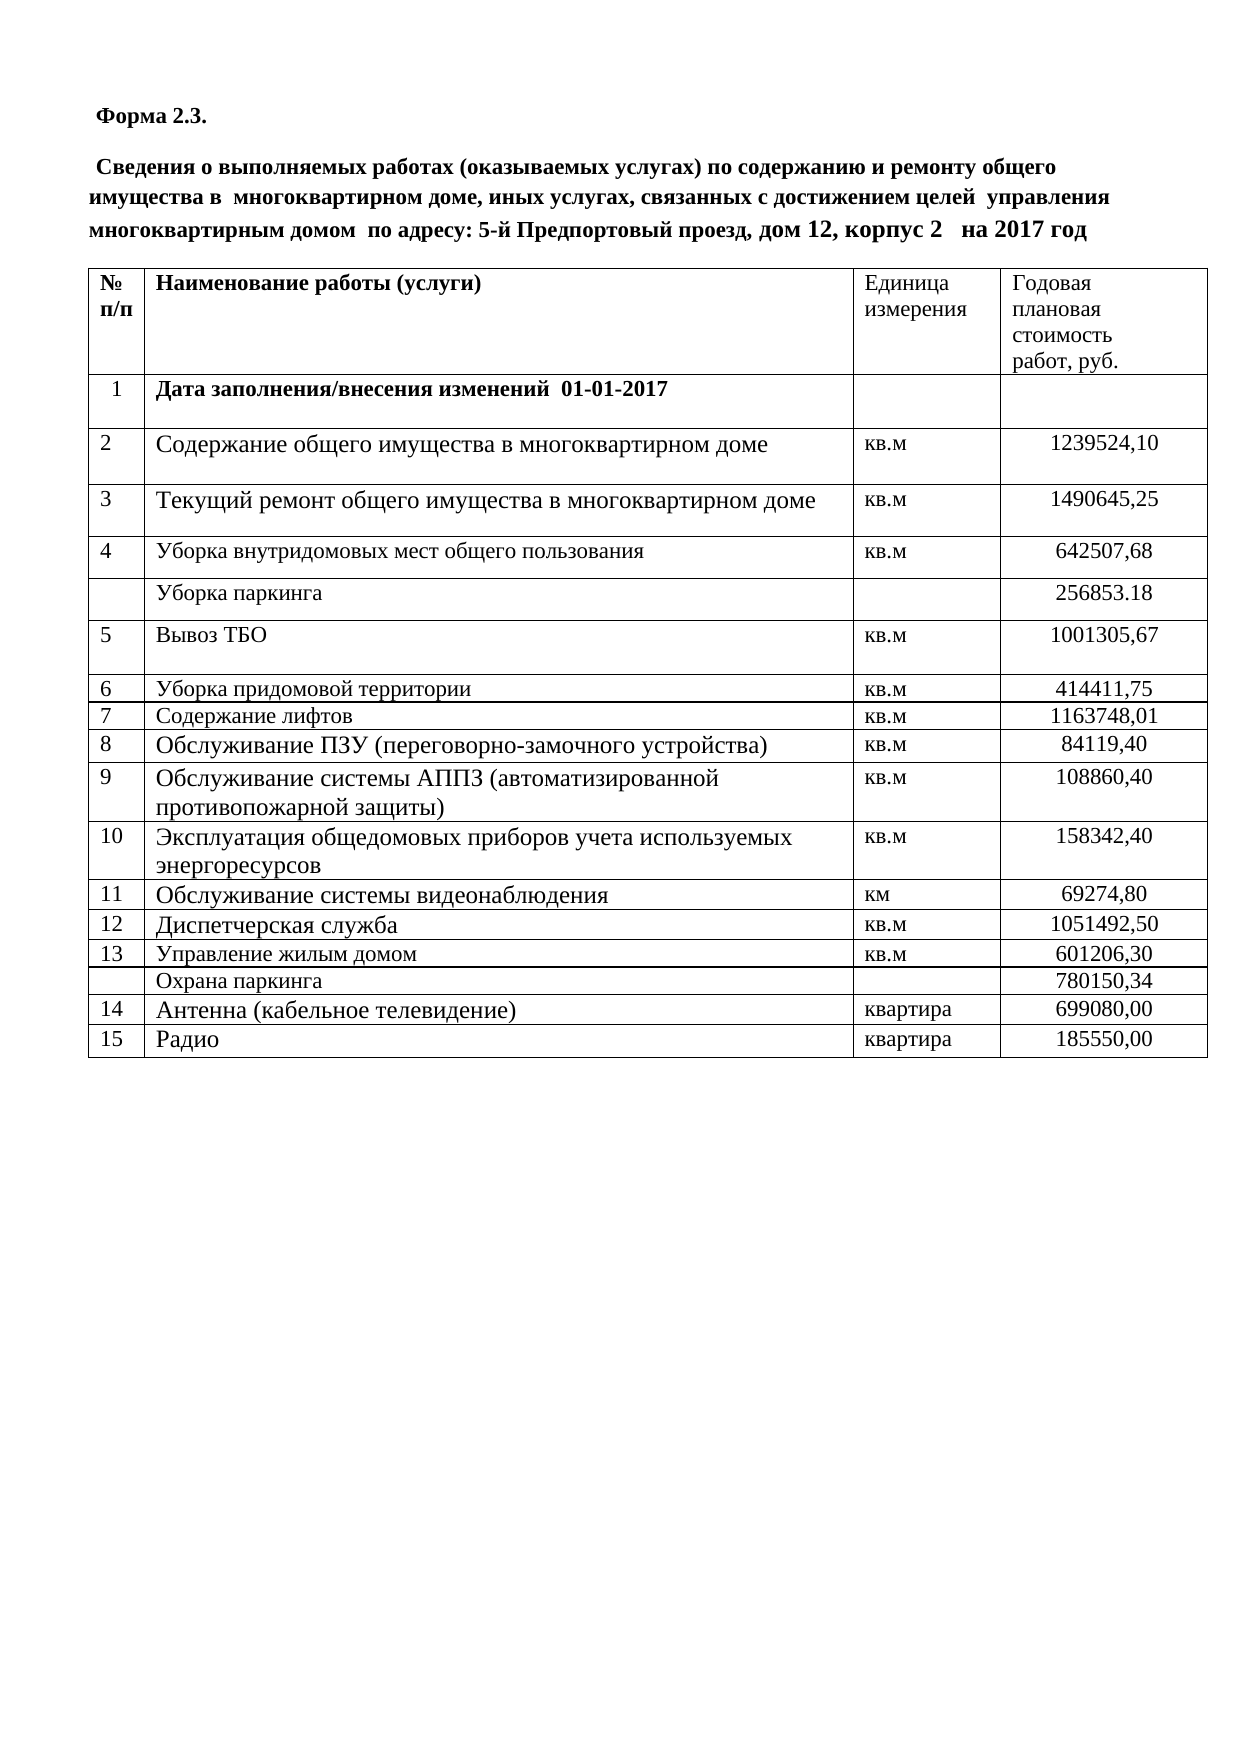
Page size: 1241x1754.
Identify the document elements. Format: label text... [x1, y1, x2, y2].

table_cell Текущий ремонт общего имущества в многоквартирном доме [145, 485, 853, 536]
text Форма 2.3. [44, 102, 1152, 128]
table_cell 2 [89, 429, 144, 484]
table_cell 9 [89, 763, 144, 821]
table_cell 15 [89, 1025, 144, 1057]
table_cell Содержание общего имущества в многоквартирном доме [145, 429, 853, 484]
table_cell Уборка паркинга [145, 579, 853, 620]
table_cell 12 [89, 910, 144, 939]
table_cell 256853.18 [1001, 579, 1207, 620]
table_cell кв.м [854, 537, 1000, 578]
table_cell Радио [145, 1025, 853, 1057]
table_cell 414411,75 [1001, 675, 1207, 701]
table_cell квартира [854, 1025, 1000, 1057]
table_cell 13 [89, 940, 144, 966]
table_cell 601206,30 [1001, 940, 1207, 966]
table_cell Охрана паркинга [145, 968, 853, 994]
table_cell 10 [89, 822, 144, 879]
table_cell 6 [89, 675, 144, 701]
table_cell кв.м [854, 429, 1000, 484]
table_cell 1163748,01 [1001, 703, 1207, 729]
table_header Наименование работы (услуги) [145, 269, 853, 374]
table_cell [89, 579, 144, 620]
table_cell 11 [89, 880, 144, 909]
table_cell 1051492,50 [1001, 910, 1207, 939]
table_cell 780150,34 [1001, 968, 1207, 994]
table_cell Вывоз ТБО [145, 621, 853, 674]
table_cell кв.м [854, 675, 1000, 701]
table_cell Диспетчерская служба [145, 910, 853, 939]
table_cell кв.м [854, 703, 1000, 729]
table_cell 69274,80 [1001, 880, 1207, 909]
table_cell 699080,00 [1001, 995, 1207, 1023]
table_cell кв.м [854, 730, 1000, 762]
table_header Годовая плановая стоимость работ, руб. [1001, 269, 1207, 374]
text Сведения о выполняемых работах (оказываемых услугах) по содержанию и ремонту общего имущества в многоквартирном доме, иных услугах, связанных с достижением целей управления многоквартирным домом по адресу: 5-й Предпортовый проезд, дом 12, корпус 2 на 2017 год [44, 153, 1152, 242]
table_cell 1001305,67 [1001, 621, 1207, 674]
table_cell Уборка внутридомовых мест общего пользования [145, 537, 853, 578]
table_cell кв.м [854, 940, 1000, 966]
table_cell Обслуживание системы видеонаблюдения [145, 880, 853, 909]
table_cell кв.м [854, 621, 1000, 674]
table_cell [89, 968, 144, 994]
table_cell [854, 579, 1000, 620]
table_cell Дата заполнения/внесения изменений 01-01-2017 [145, 375, 853, 428]
table_cell 1490645,25 [1001, 485, 1207, 536]
table_cell 158342,40 [1001, 822, 1207, 879]
table_cell 84119,40 [1001, 730, 1207, 762]
table_cell 642507,68 [1001, 537, 1207, 578]
table_cell квартира [854, 995, 1000, 1023]
table_cell Эксплуатация общедомовых приборов учета используемых энергоресурсов [145, 822, 853, 879]
table_cell Управление жилым домом [145, 940, 853, 966]
table_cell 7 [89, 703, 144, 729]
table_cell [854, 375, 1000, 428]
table_cell Антенна (кабельное телевидение) [145, 995, 853, 1023]
table_cell Уборка придомовой территории [145, 675, 853, 701]
table_cell Обслуживание системы АППЗ (автоматизированной противопожарной защиты) [145, 763, 853, 821]
table_cell км [854, 880, 1000, 909]
table_cell кв.м [854, 822, 1000, 879]
table_cell кв.м [854, 485, 1000, 536]
table_cell [1001, 375, 1207, 428]
table_cell кв.м [854, 763, 1000, 821]
table_cell 5 [89, 621, 144, 674]
table_cell 8 [89, 730, 144, 762]
table_cell 1 [89, 375, 144, 428]
table_cell 185550,00 [1001, 1025, 1207, 1057]
table_cell кв.м [854, 910, 1000, 939]
table_cell [854, 968, 1000, 994]
table_header Единица измерения [854, 269, 1000, 374]
table_cell Обслуживание ПЗУ (переговорно-замочного устройства) [145, 730, 853, 762]
table_cell 108860,40 [1001, 763, 1207, 821]
table_cell 4 [89, 537, 144, 578]
table_cell 1239524,10 [1001, 429, 1207, 484]
table_cell Содержание лифтов [145, 703, 853, 729]
table_cell 3 [89, 485, 144, 536]
table_cell 14 [89, 995, 144, 1023]
table_header № п/п [89, 269, 144, 374]
